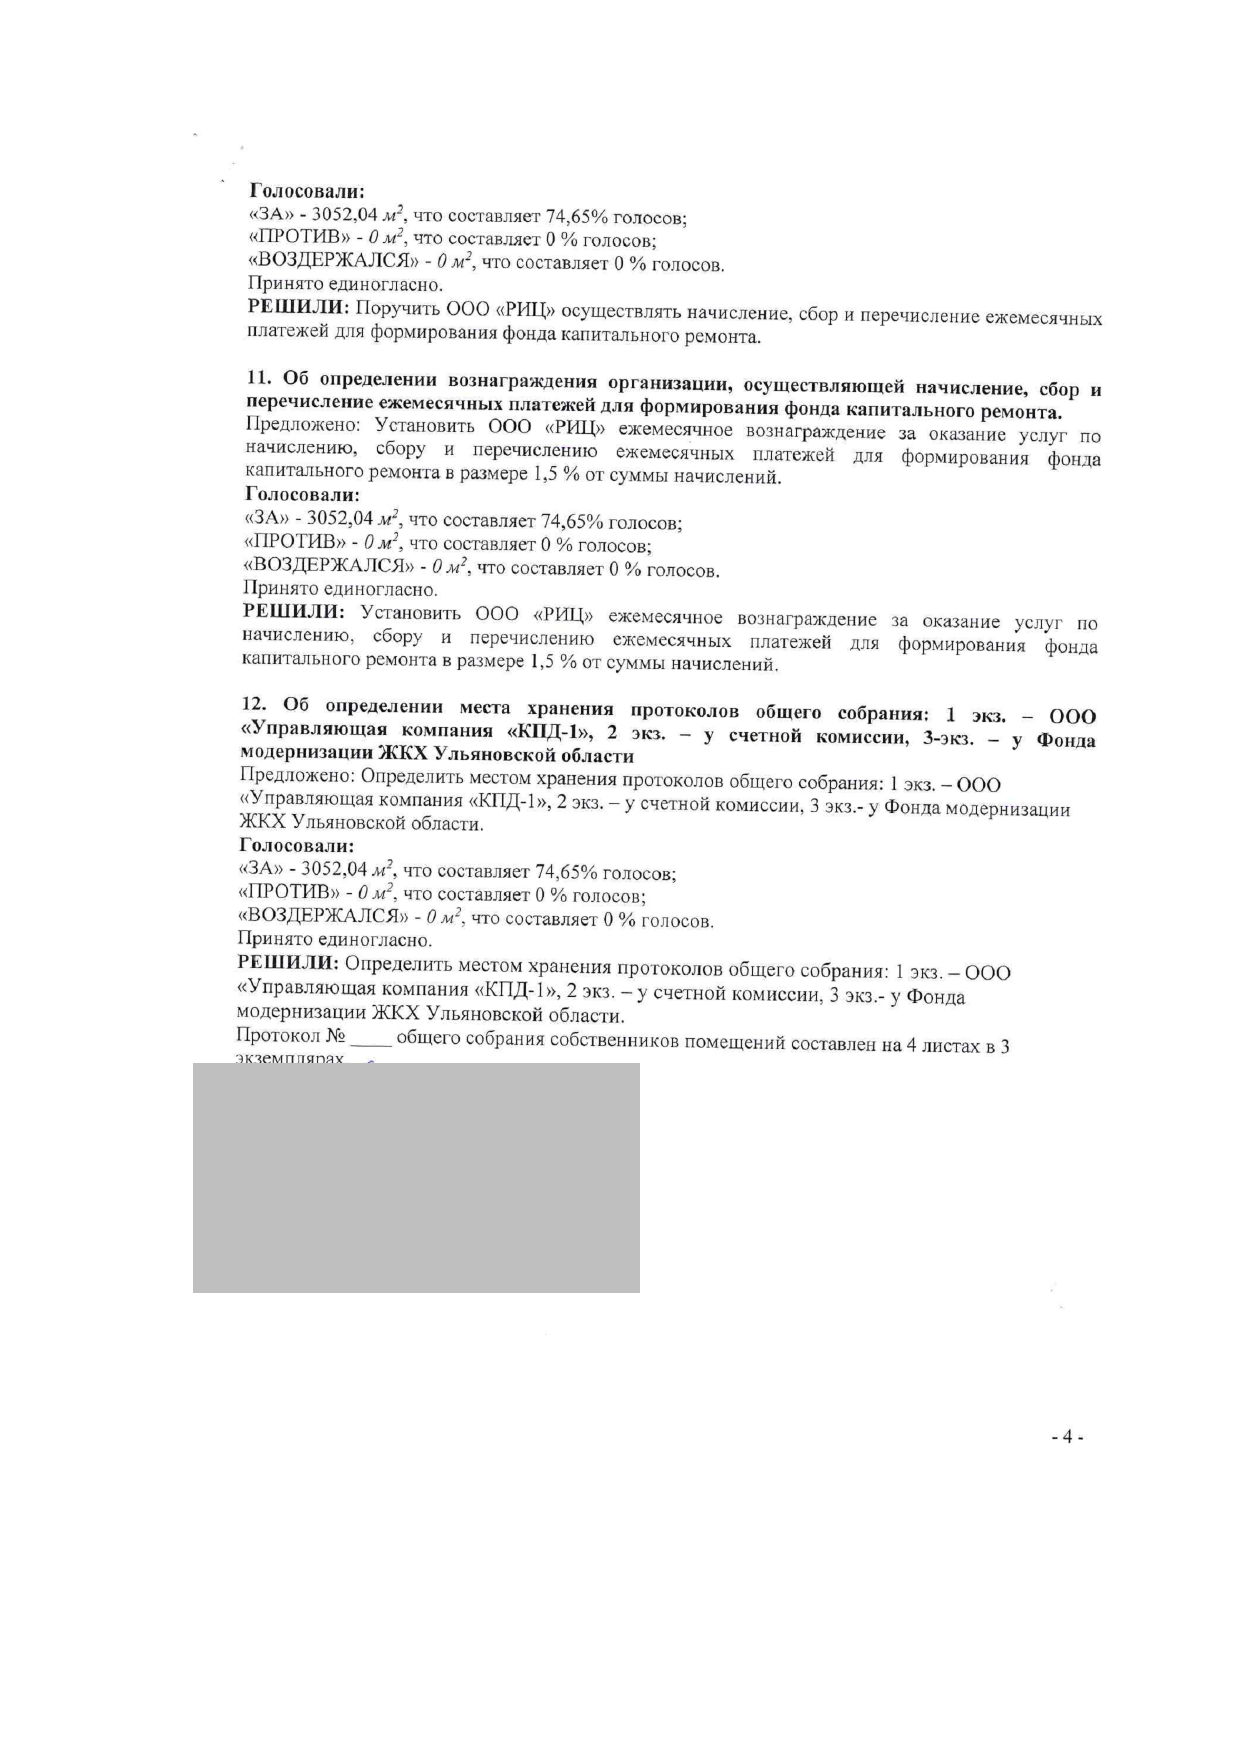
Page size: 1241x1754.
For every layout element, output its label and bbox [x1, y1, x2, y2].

picture [177, 118, 1152, 1497]
